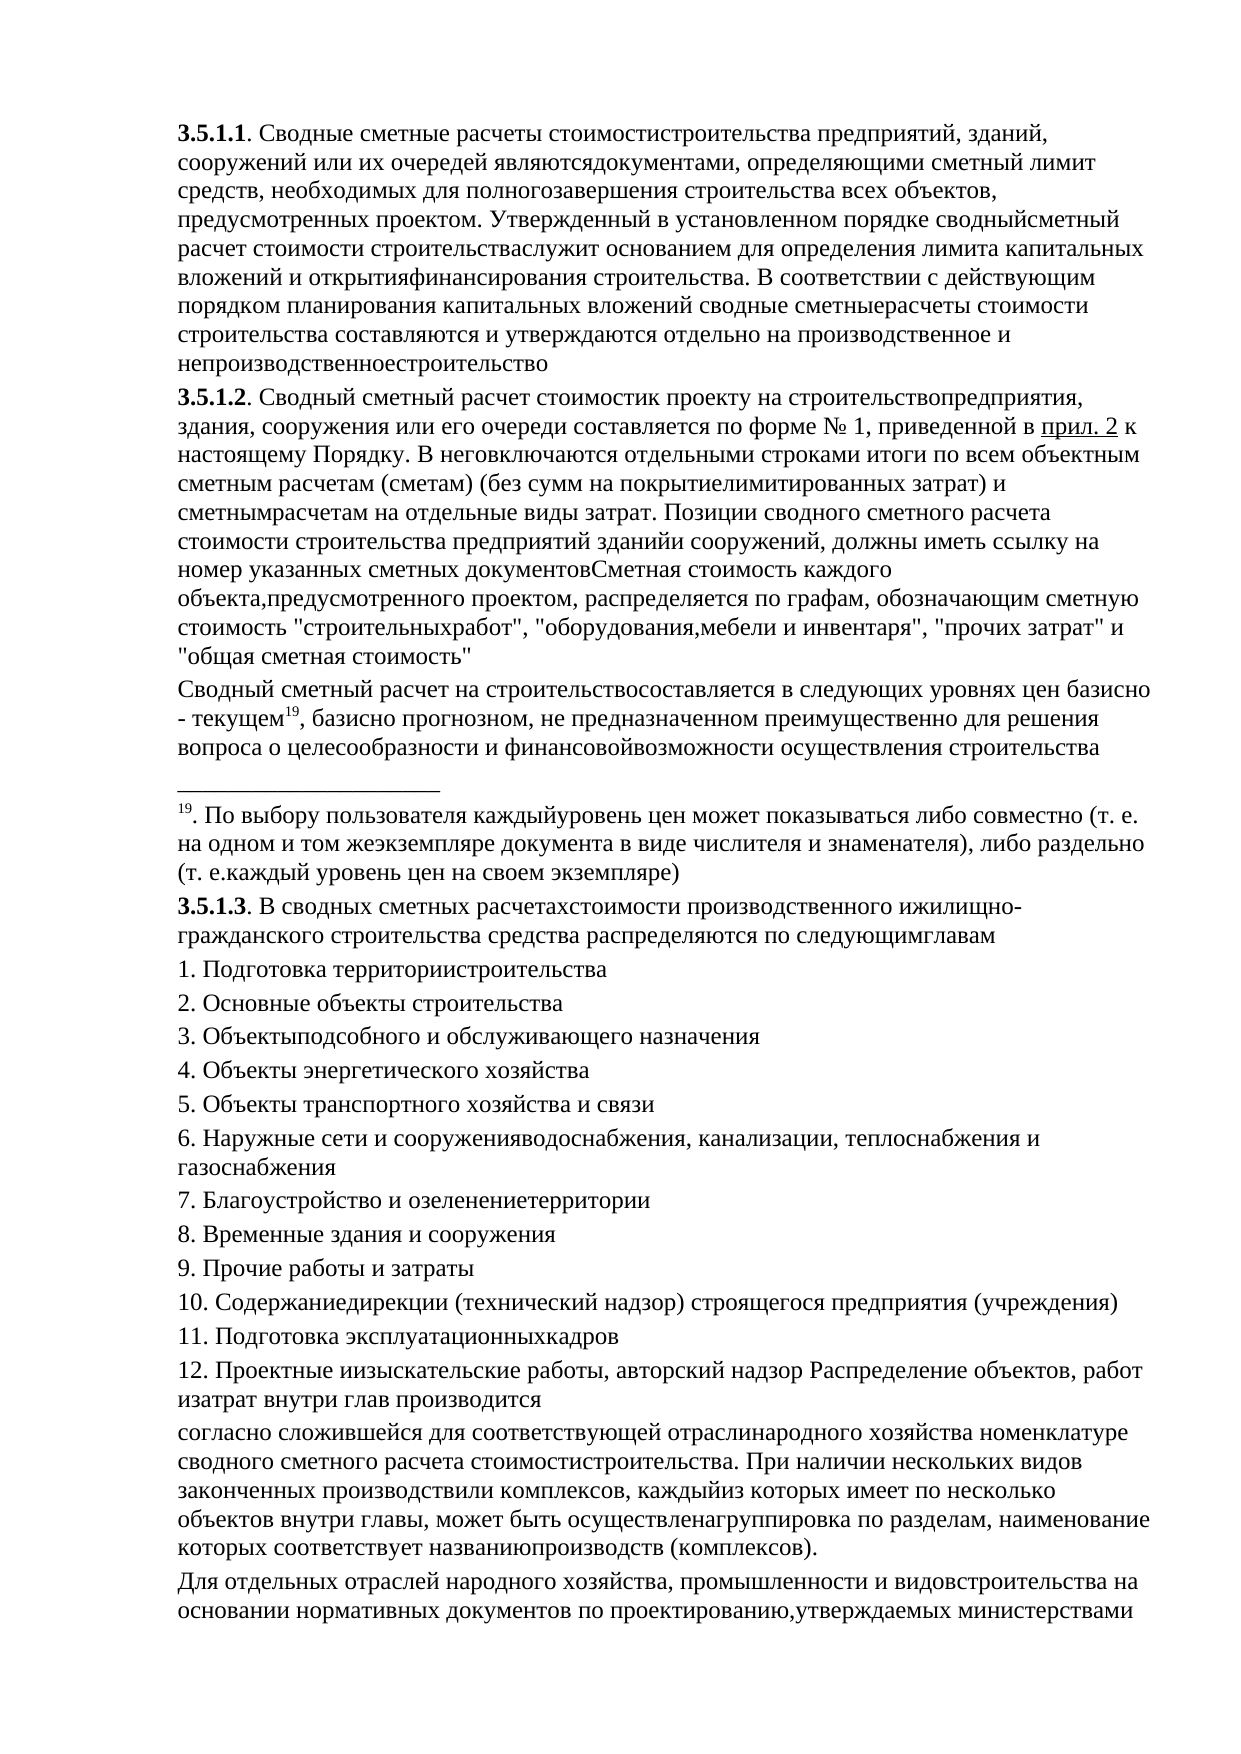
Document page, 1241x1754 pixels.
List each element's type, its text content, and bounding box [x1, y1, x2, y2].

text согласно сложившейся для соответствующей отраслинародного хозяйства номенклатуре сводного сметного расчета стоимостистроительства. При наличии нескольких видов законченных производствили комплексов, каждыйиз которых имеет по несколько объектов внутри главы, может быть осуществленагруппировка по разделам, наименование которых соответствует названиюпроизводств (комплексов). [177, 1417, 1152, 1561]
text 10. Содержаниедирекции (технический надзор) строящегося предприятия (учреждения) [177, 1287, 1152, 1316]
text 11. Подготовка эксплуатационныхкадров [177, 1321, 1152, 1350]
text 3.5.1.3. В сводных сметных расчетахстоимости производственного ижилищно-гражданского строительства средства распределяются по следующимглавам [177, 891, 1152, 949]
text 3. Объектыподсобного и обслуживающего назначения [177, 1021, 1152, 1050]
text 12. Проектные иизыскательские работы, авторский надзор Распределение объектов, работ изатрат внутри глав производится [177, 1355, 1152, 1412]
text Сводный сметный расчет на строительствосоставляется в следующих уровнях цен базисно - текущем19, базисно прогнозном, не предназначенном преимущественно для решения вопроса о целесообразности и финансовойвозможности осуществления строительства [177, 674, 1152, 761]
text 2. Основные объекты строительства [177, 988, 1152, 1016]
text 7. Благоустройство и озеленениетерритории [177, 1186, 1152, 1214]
text _____________________ [177, 766, 1152, 795]
text 3.5.1.2. Сводный сметный расчет стоимостик проекту на строительствопредприятия, здания, сооружения или его очереди составляется по форме № 1, приведенной в прил. 2 к настоящему Порядку. В неговключаются отдельными строками итоги по всем объектным сметным расчетам (сметам) (без сумм на покрытиелимитированных затрат) и сметнымрасчетам на отдельные виды затрат. Позиции сводного сметного расчета стоимости строительства предприятий зданийи сооружений, должны иметь ссылку на номер указанных сметных документовСметная стоимость каждого объекта,предусмотренного проектом, распределяется по графам, обозначающим сметную стоимость "строительныхработ", "оборудования,мебели и инвентаря", "прочих затрат" и "общая сметная стоимость" [177, 382, 1152, 669]
text 4. Объекты энергетического хозяйства [177, 1055, 1152, 1084]
text 8. Временные здания и сооружения [177, 1219, 1152, 1248]
text 9. Прочие работы и затраты [177, 1253, 1152, 1282]
text 1. Подготовка территориистроительства [177, 954, 1152, 982]
text 3.5.1.1. Сводные сметные расчеты стоимостистроительства предприятий, зданий, сооружений или их очередей являютсядокументами, определяющими сметный лимит средств, необходимых для полногозавершения строительства всех объектов, предусмотренных проектом. Утвержденный в установленном порядке сводныйсметный расчет стоимости строительстваслужит основанием для определения лимита капитальных вложений и открытияфинансирования строительства. В соответствии с действующим порядком планирования капитальных вложений сводные сметныерасчеты стоимости строительства составляются и утверждаются отдельно на производственное и непроизводственноестроительство [177, 118, 1152, 377]
text 19. По выбору пользователя каждыйуровень цен может показываться либо совместно (т. е. на одном и том жеэкземпляре документа в виде числителя и знаменателя), либо раздельно (т. е.каждый уровень цен на своем экземпляре) [177, 800, 1152, 886]
text 5. Объекты транспортного хозяйства и связи [177, 1089, 1152, 1118]
text 6. Наружные сети и сооруженияводоснабжения, канализации, теплоснабжения и газоснабжения [177, 1123, 1152, 1181]
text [177, 1566, 1152, 1624]
